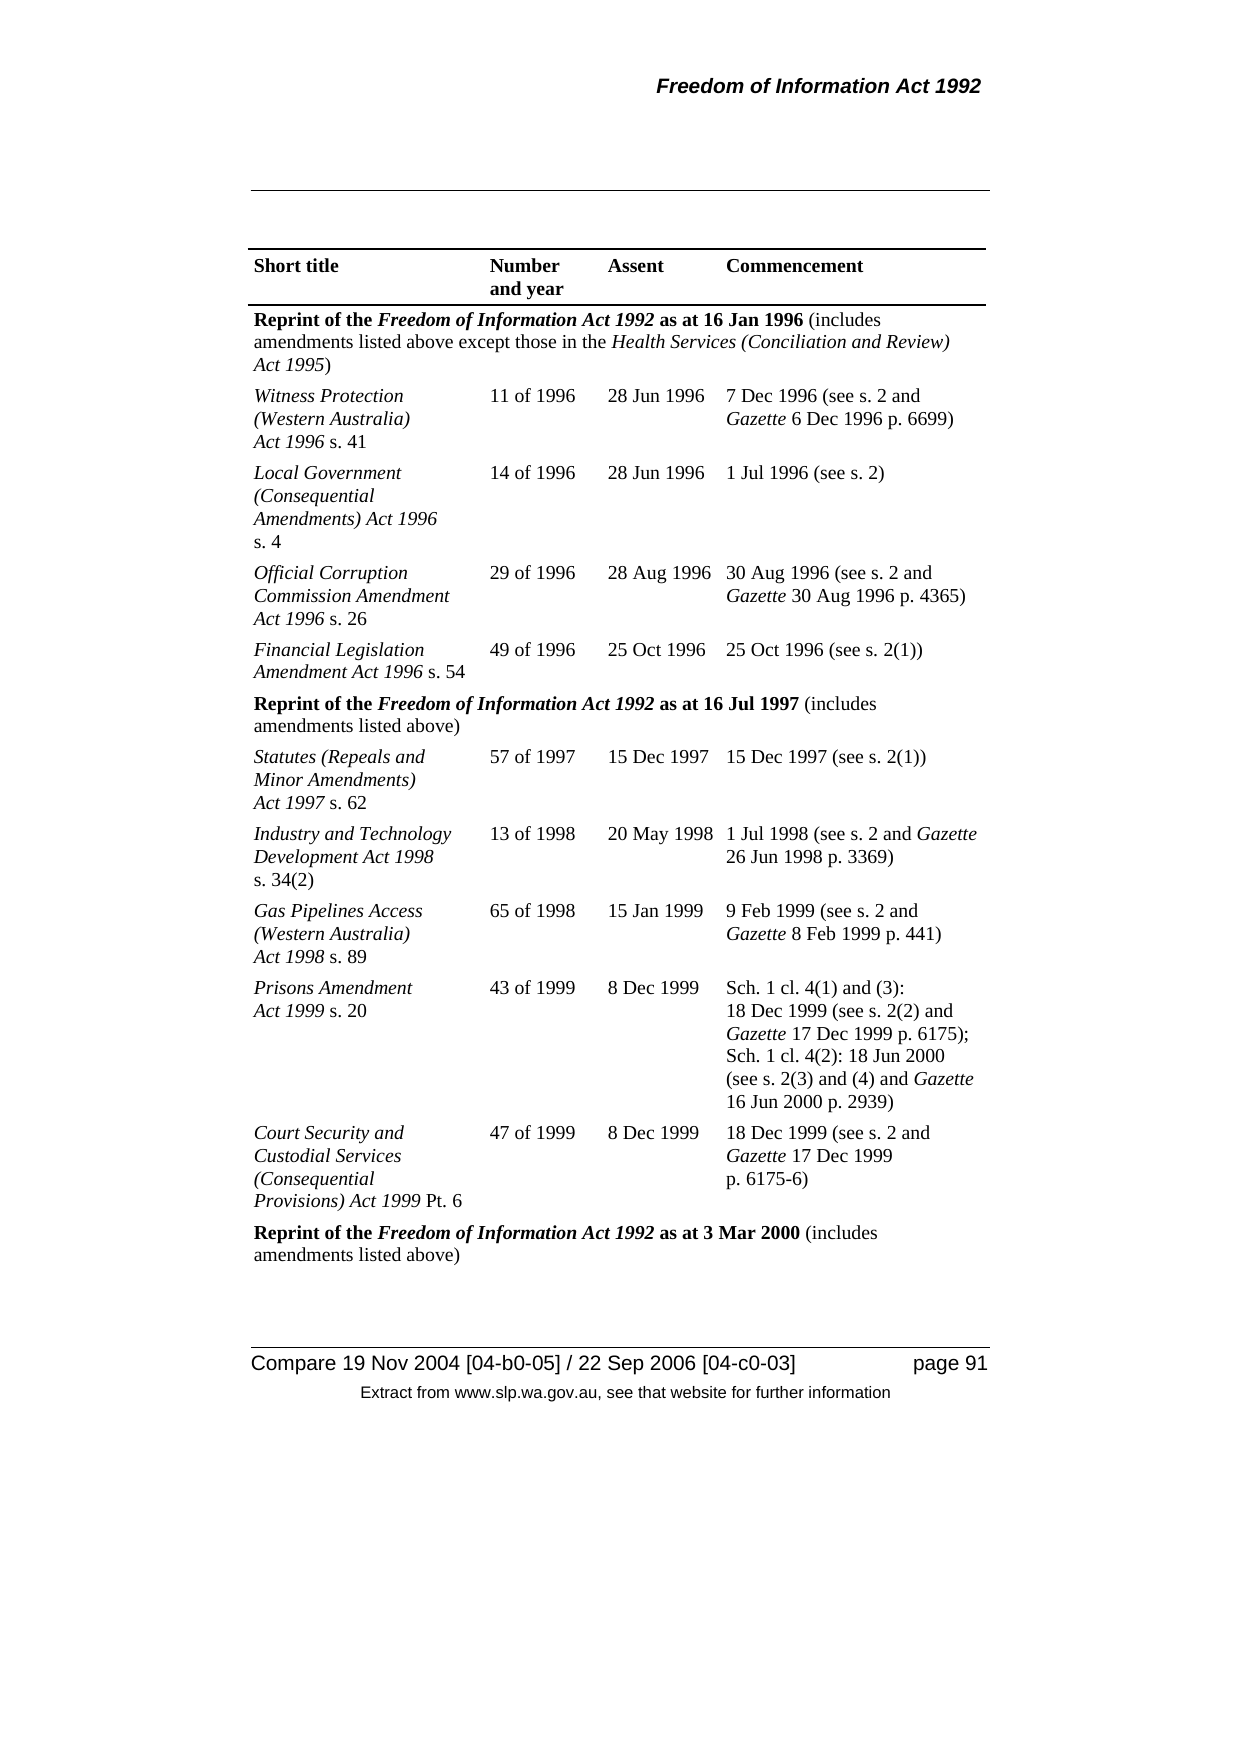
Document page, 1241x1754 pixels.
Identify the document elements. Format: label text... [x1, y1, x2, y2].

table_cell Reprint of the Freedom of Information Act 1992 as at 3 Mar 2000 (includes amendments listed above) [248, 1216, 986, 1270]
table_cell 7 Dec 1996 (see s. 2 and Gazette 6 Dec 1996 p. 6699) [720, 380, 986, 457]
table_cell 29 of 1996 [484, 557, 602, 633]
table_cell 49 of 1996 [484, 634, 602, 687]
table_cell 15 Dec 1997 [602, 741, 720, 818]
table_cell 57 of 1997 [484, 741, 602, 818]
table_cell Gas Pipelines Access (Western Australia) Act 1998 s. 89 [248, 895, 484, 972]
table_cell 1 Jul 1998 (see s. 2 and Gazette 26 Jun 1998 p. 3369) [720, 818, 986, 895]
table_cell 15 Dec 1997 (see s. 2(1)) [720, 741, 986, 818]
table_header Short title [248, 250, 484, 303]
table_cell 25 Oct 1996 (see s. 2(1)) [720, 634, 986, 687]
table_cell 65 of 1998 [484, 895, 602, 972]
table_cell Statutes (Repeals and Minor Amendments) Act 1997 s. 62 [248, 741, 484, 818]
table_cell 20 May 1998 [602, 818, 720, 895]
table_cell 1 Jul 1996 (see s. 2) [720, 457, 986, 557]
table_cell 47 of 1999 [484, 1117, 602, 1216]
table_cell Prisons Amendment Act 1999 s. 20 [248, 972, 484, 1117]
table_cell Industry and Technology Development Act 1998 s. 34(2) [248, 818, 484, 895]
table_header Assent [602, 250, 720, 303]
table_cell 13 of 1998 [484, 818, 602, 895]
table_header Number and year [484, 250, 602, 303]
table_cell 11 of 1996 [484, 380, 602, 457]
table_cell Sch. 1 cl. 4(1) and (3): 18 Dec 1999 (see s. 2(2) and Gazette 17 Dec 1999 p. 6175); Sch. 1 cl. 4(2): 18 Jun 2000 (see s. 2(3) and (4) and Gazette 16 Jun 2000 p. 2939) [720, 972, 986, 1117]
table_cell 9 Feb 1999 (see s. 2 and Gazette 8 Feb 1999 p. 441) [720, 895, 986, 972]
table_cell Financial Legislation Amendment Act 1996 s. 54 [248, 634, 484, 687]
table_cell 30 Aug 1996 (see s. 2 and Gazette 30 Aug 1996 p. 4365) [720, 557, 986, 633]
table_cell Reprint of the Freedom of Information Act 1992 as at 16 Jan 1996 (includes amendments listed above except those in the Health Services (Conciliation and Review) Act 1995) [248, 306, 986, 380]
table_cell 28 Aug 1996 [602, 557, 720, 633]
table_cell Reprint of the Freedom of Information Act 1992 as at 16 Jul 1997 (includes amendments listed above) [248, 688, 986, 741]
table_cell Official Corruption Commission Amendment Act 1996 s. 26 [248, 557, 484, 633]
table_cell 8 Dec 1999 [602, 972, 720, 1117]
table_header Commencement [720, 250, 986, 303]
table_cell 15 Jan 1999 [602, 895, 720, 972]
table_cell 25 Oct 1996 [602, 634, 720, 687]
table_cell 43 of 1999 [484, 972, 602, 1117]
table_cell Local Government (Consequential Amendments) Act 1996 s. 4 [248, 457, 484, 557]
table_cell 8 Dec 1999 [602, 1117, 720, 1216]
table_cell 28 Jun 1996 [602, 457, 720, 557]
table_cell 28 Jun 1996 [602, 380, 720, 457]
table_cell 14 of 1996 [484, 457, 602, 557]
table_cell Witness Protection (Western Australia) Act 1996 s. 41 [248, 380, 484, 457]
table_cell 18 Dec 1999 (see s. 2 and Gazette 17 Dec 1999 p. 6175-6) [720, 1117, 986, 1216]
table_cell Court Security and Custodial Services (Consequential Provisions) Act 1999 Pt. 6 [248, 1117, 484, 1216]
